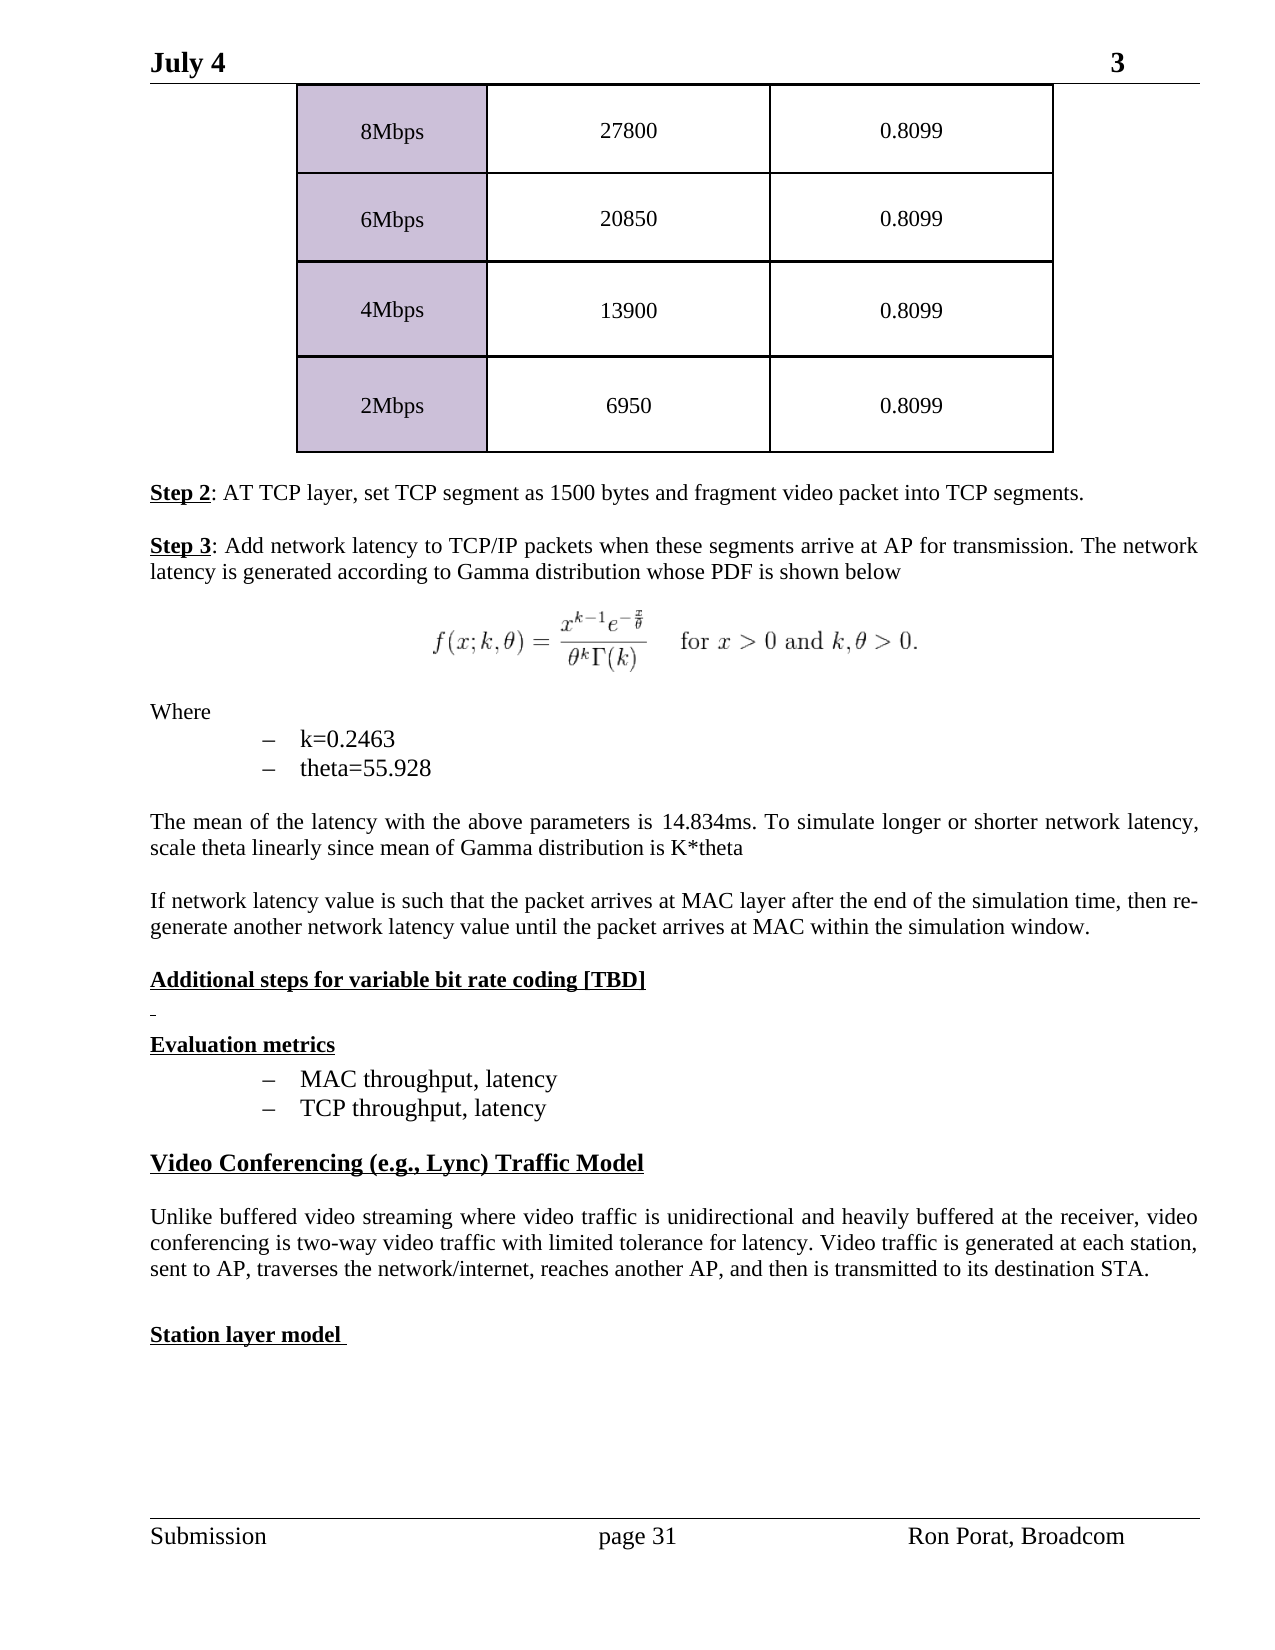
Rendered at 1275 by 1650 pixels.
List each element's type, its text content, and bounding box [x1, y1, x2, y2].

table_cell 4Mbps [298, 263, 486, 355]
list k=0.2463 [262, 724, 1200, 753]
table_cell 20850 [488, 174, 769, 260]
table_cell 6Mbps [298, 174, 486, 260]
text The mean of the latency with the above parameters is 14.834ms. To simulate longer or shorter network latency, scale theta linearly since mean of Gamma distribution is K*theta [150, 808, 1200, 861]
table_cell 0.8099 [771, 174, 1052, 260]
table_cell 27800 [488, 86, 769, 172]
table_cell 2Mbps [298, 358, 486, 451]
list TCP throughput, latency [262, 1093, 1200, 1121]
text If network latency value is such that the packet arrives at MAC layer after the end of the simulation time, then re-generate another network latency value until the packet arrives at MAC within the simulation window. [150, 887, 1200, 940]
text Additional steps for variable bit rate coding [TBD] [150, 966, 1200, 992]
list MAC throughput, latency [262, 1064, 1200, 1093]
text Step 3: Add network latency to TCP/IP packets when these segments arrive at AP for transmission. The network latency is generated according to Gamma distribution whose PDF is shown below [150, 532, 1200, 584]
text Where [150, 698, 1200, 724]
list theta=55.928 [262, 753, 1200, 782]
subtitle Evaluation metrics [150, 1031, 1200, 1058]
table_cell 8Mbps [298, 86, 486, 172]
subtitle Video Conferencing (e.g., Lync) Traffic Model [150, 1148, 1200, 1176]
subtitle Station layer model [150, 1321, 1200, 1347]
table_cell 0.8099 [771, 263, 1052, 355]
picture [433, 610, 917, 672]
text Unlike buffered video streaming where video traffic is unidirectional and heavily buffered at the receiver, video conferencing is two-way video traffic with limited tolerance for latency. Video traffic is generated at each station, sent to AP, traverses the network/internet, reaches another AP, and then is transmitted to its destination STA. [150, 1203, 1200, 1282]
table_cell 6950 [488, 358, 769, 451]
table_cell 13900 [488, 263, 769, 355]
table_cell 0.8099 [771, 358, 1052, 451]
text Step 2: AT TCP layer, set TCP segment as 1500 bytes and fragment video packet into TCP segments. [150, 479, 1200, 505]
table_cell 0.8099 [771, 86, 1052, 172]
